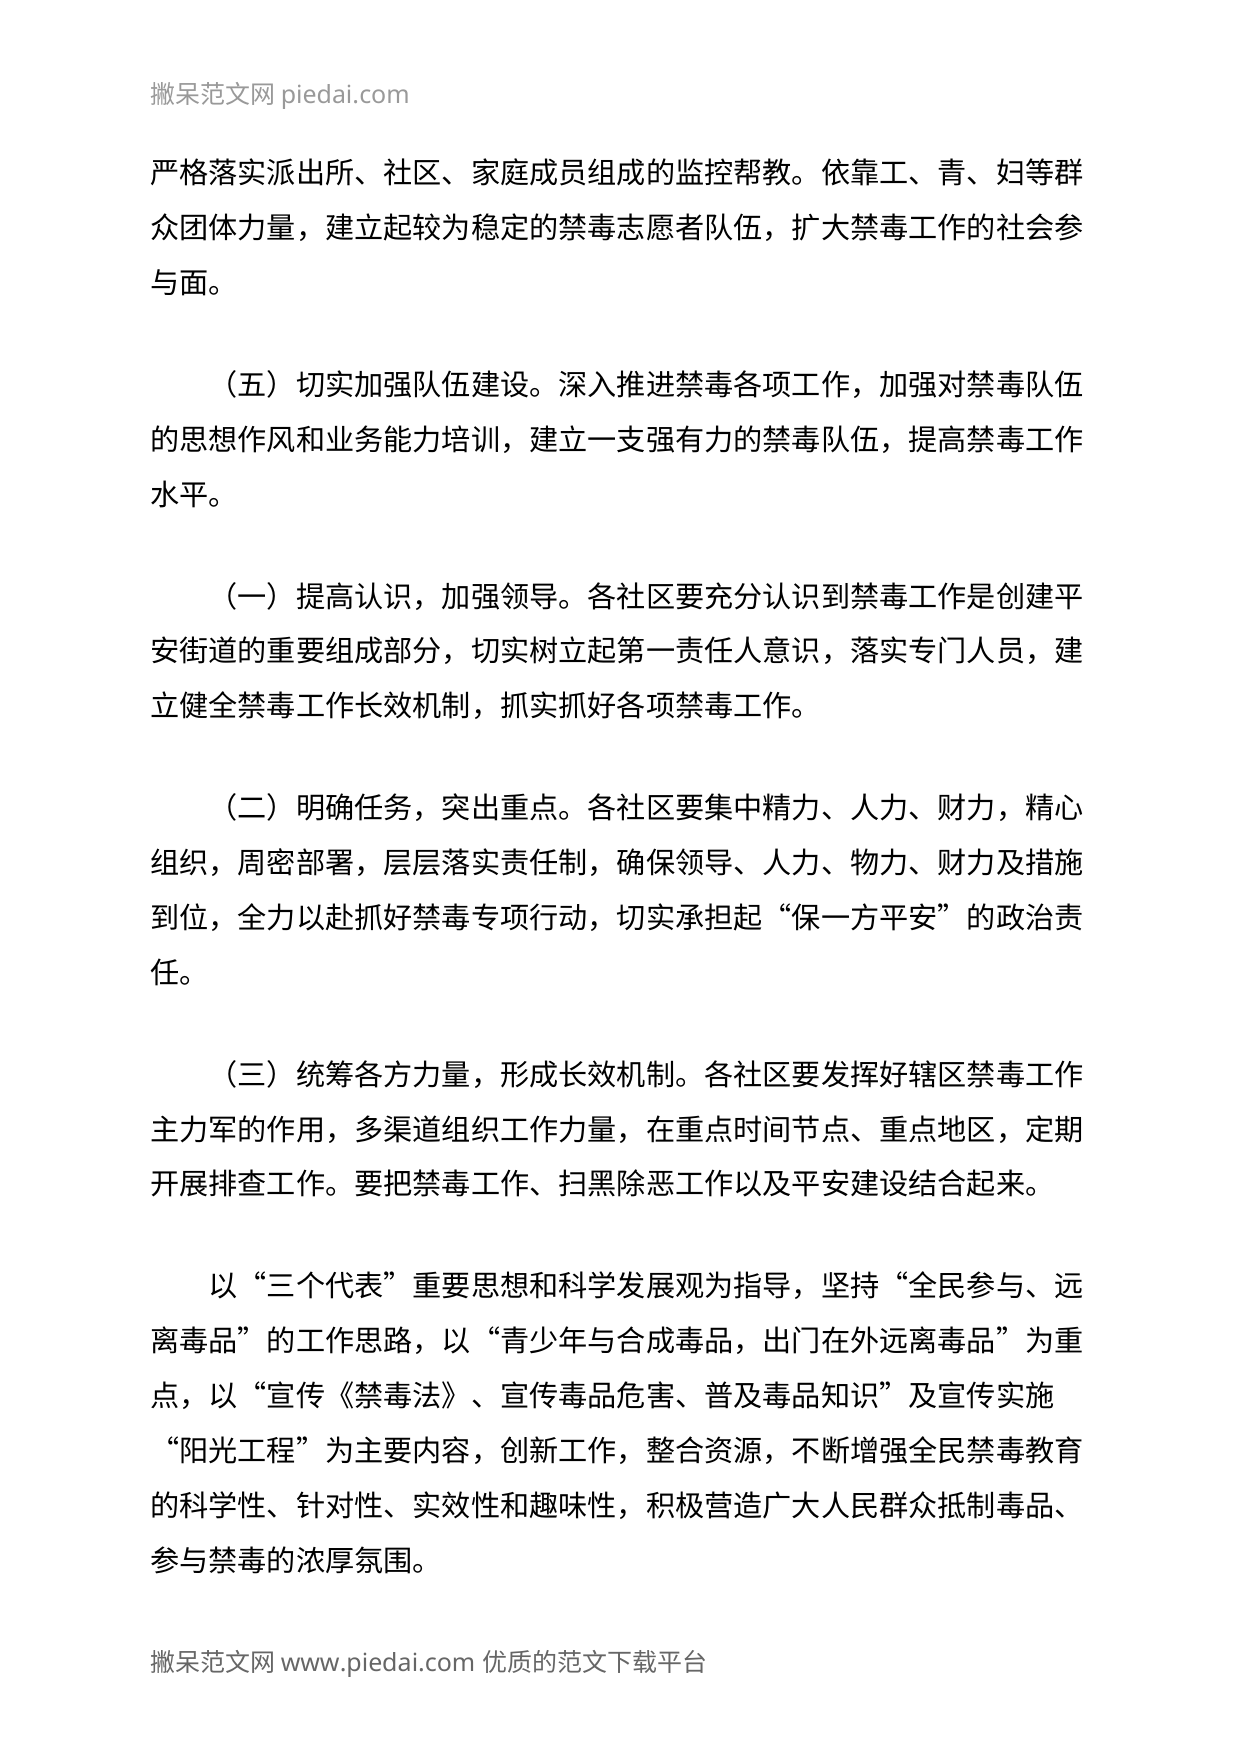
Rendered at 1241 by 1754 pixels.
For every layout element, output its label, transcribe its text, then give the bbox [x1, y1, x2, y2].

text （一）提高认识，加强领导。各社区要充分认识到禁毒工作是创建平安街道的重要组成部分，切实树立起第一责任人意识，落实专门人员，建立健全禁毒工作长效机制，抓实抓好各项禁毒工作。 [150, 573, 1090, 725]
text （五）切实加强队伍建设。深入推进禁毒各项工作，加强对禁毒队伍的思想作风和业务能力培训，建立一支强有力的禁毒队伍，提高禁毒工作水平。 [150, 362, 1090, 514]
text 以“三个代表”重要思想和科学发展观为指导，坚持“全民参与、远离毒品”的工作思路，以“青少年与合成毒品，出门在外远离毒品”为重点，以“宣传《禁毒法》、宣传毒品危害、普及毒品知识”及宣传实施“阳光工程”为主要内容，创新工作，整合资源，不断增强全民禁毒教育的科学性、针对性、实效性和趣味性，积极营造广大人民群众抵制毒品、参与禁毒的浓厚氛围。 [150, 1263, 1090, 1579]
text （三）统筹各方力量，形成长效机制。各社区要发挥好辖区禁毒工作主力军的作用，多渠道组织工作力量，在重点时间节点、重点地区，定期开展排查工作。要把禁毒工作、扫黑除恶工作以及平安建设结合起来。 [150, 1051, 1090, 1203]
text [150, 150, 1090, 302]
text （二）明确任务，突出重点。各社区要集中精力、人力、财力，精心组织，周密部署，层层落实责任制，确保领导、人力、物力、财力及措施到位，全力以赴抓好禁毒专项行动，切实承担起“保一方平安”的政治责任。 [150, 785, 1090, 992]
